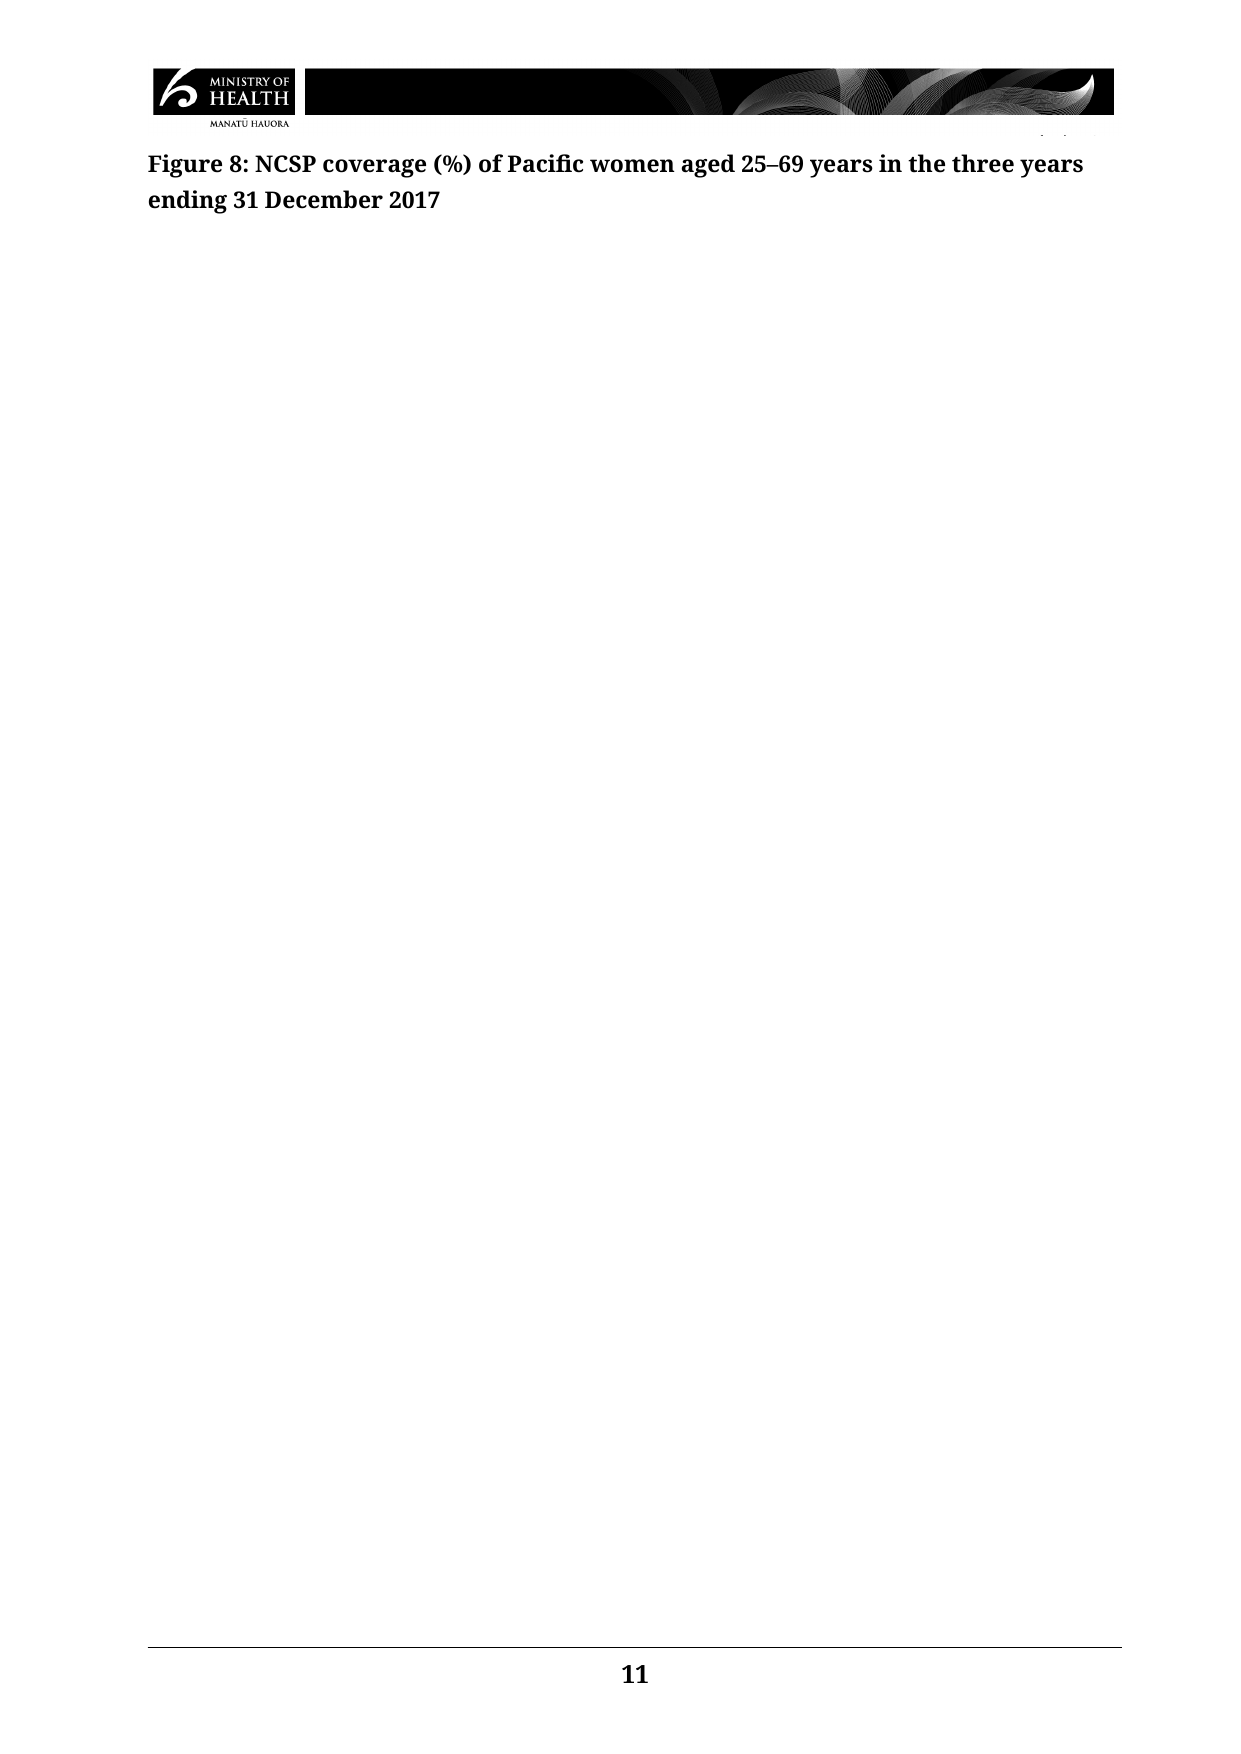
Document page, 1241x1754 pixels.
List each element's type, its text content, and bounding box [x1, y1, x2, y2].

text Figure 8: NCSP coverage (%) of Pacific women aged 25–69 years in the three years ending 31 December 2017 [148, 148, 1122, 215]
picture [147, 59, 1123, 136]
